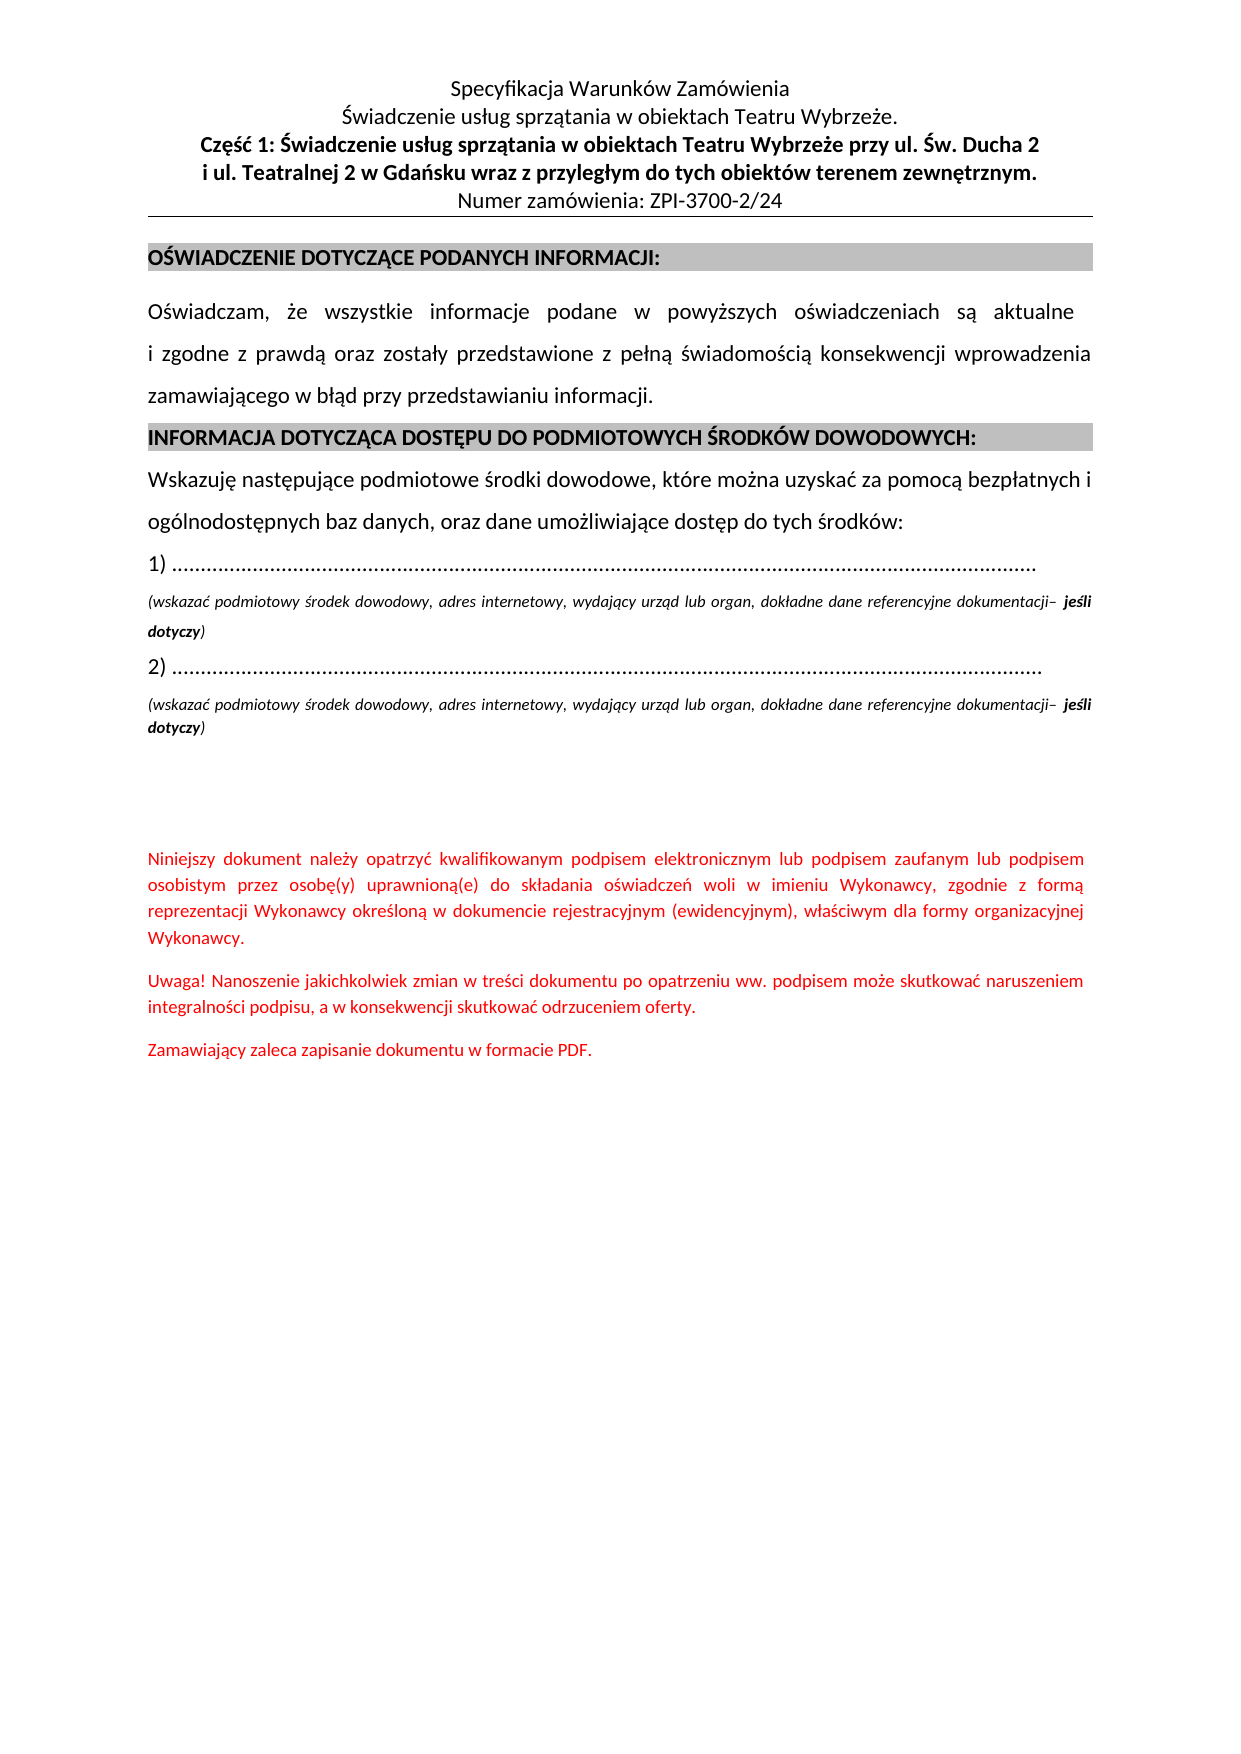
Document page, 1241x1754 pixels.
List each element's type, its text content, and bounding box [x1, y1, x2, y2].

text Oświadczam, że wszystkie informacje podane w powyższych oświadczeniach są aktualne i zgodne z prawdą oraz zostały przedstawione z pełną świadomością konsekwencji wprowadzenia zamawiającego w błąd przy przedstawianiu informacji. [148, 297, 1093, 409]
text 2) ....................................................................................................................................................... [148, 652, 1093, 680]
text (wskazać podmiotowy środek dowodowy, adres internetowy, wydający urząd lub organ, dokładne dane referencyjne dokumentacji– jeśli dotyczy) [148, 591, 1093, 642]
text Niniejszy dokument należy opatrzyć kwalifikowanym podpisem elektronicznym lub podpisem zaufanym lub podpisem osobistym przez osobę(y) uprawnioną(e) do składania oświadczeń woli w imieniu Wykonawcy, zgodnie z formą reprezentacji Wykonawcy określoną w dokumencie rejestracyjnym (ewidencyjnym), właściwym dla formy organizacyjnej Wykonawcy. [148, 847, 1085, 949]
text 1) ...................................................................................................................................................... [148, 549, 1093, 577]
text OŚWIADCZENIE DOTYCZĄCE PODANYCH INFORMACJI: [148, 243, 1093, 271]
text Wskazuję następujące podmiotowe środki dowodowe, które można uzyskać za pomocą bezpłatnych i ogólnodostępnych baz danych, oraz dane umożliwiające dostęp do tych środków: [148, 465, 1093, 535]
text (wskazać podmiotowy środek dowodowy, adres internetowy, wydający urząd lub organ, dokładne dane referencyjne dokumentacji– jeśli dotyczy) [148, 694, 1093, 738]
text Uwaga! Nanoszenie jakichkolwiek zmian w treści dokumentu po opatrzeniu ww. podpisem może skutkować naruszeniem integralności podpisu, a w konsekwencji skutkować odrzuceniem oferty. [148, 969, 1085, 1018]
text Zamawiający zaleca zapisanie dokumentu w formacie PDF. [148, 1038, 1093, 1061]
text INFORMACJA DOTYCZĄCA DOSTĘPU DO PODMIOTOWYCH ŚRODKÓW DOWODOWYCH: [148, 423, 1093, 451]
